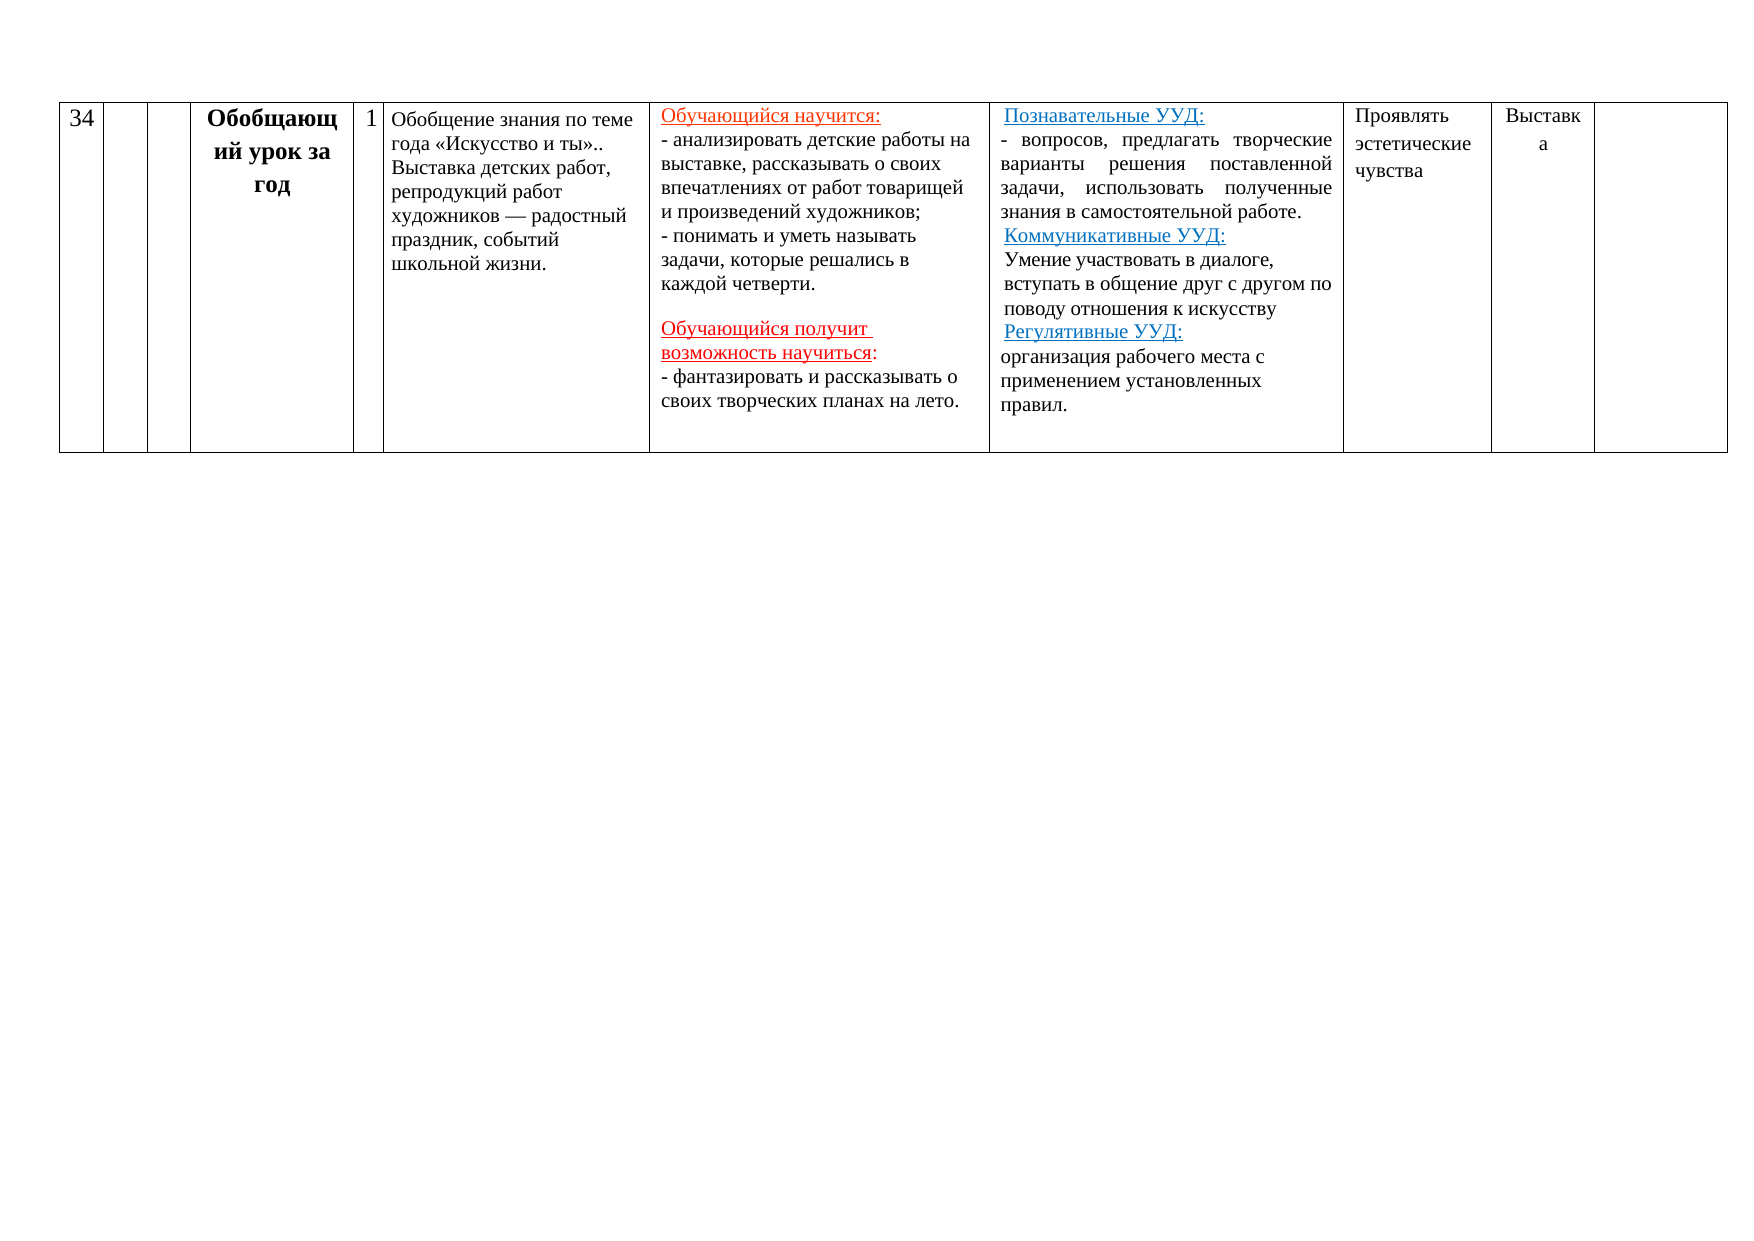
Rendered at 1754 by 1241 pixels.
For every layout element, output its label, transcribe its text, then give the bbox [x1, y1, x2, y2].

table_cell Обобщение знания по теме года «Искусство и ты».. Выставка детских работ, репродукций работ художников — радостный праздник, событий школьной жизни. [384, 103, 649, 452]
table_cell 34 [60, 103, 103, 452]
table_cell [1595, 103, 1727, 452]
table_cell Обобщающий урок за год [191, 103, 353, 452]
table_cell [104, 103, 147, 452]
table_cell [1344, 103, 1491, 452]
table_cell 1 [354, 103, 383, 452]
table_cell Познавательные УУД: - вопросов, предлагать творческие варианты решения поставленной задачи, использовать полученные знания в самостоятельной работе. Коммуникативные УУД: Умение участвовать в диалоге, вступать в общение друг с другом по поводу отношения к искусству Регулятивные УУД: организация рабочего места с применением установленных правил. [990, 103, 1343, 452]
table_cell [148, 103, 190, 452]
table_cell Обучающийся научится: - анализировать детские работы на выставке, рассказывать о своих впечатлениях от работ товарищей и произведений художников; - понимать и уметь называть задачи, которые решались в каждой четверти. Обучающийся получит возможность научиться: - фантазировать и рассказывать о своих творческих планах на лето. [650, 103, 989, 452]
table_cell Выставка [1492, 103, 1594, 452]
